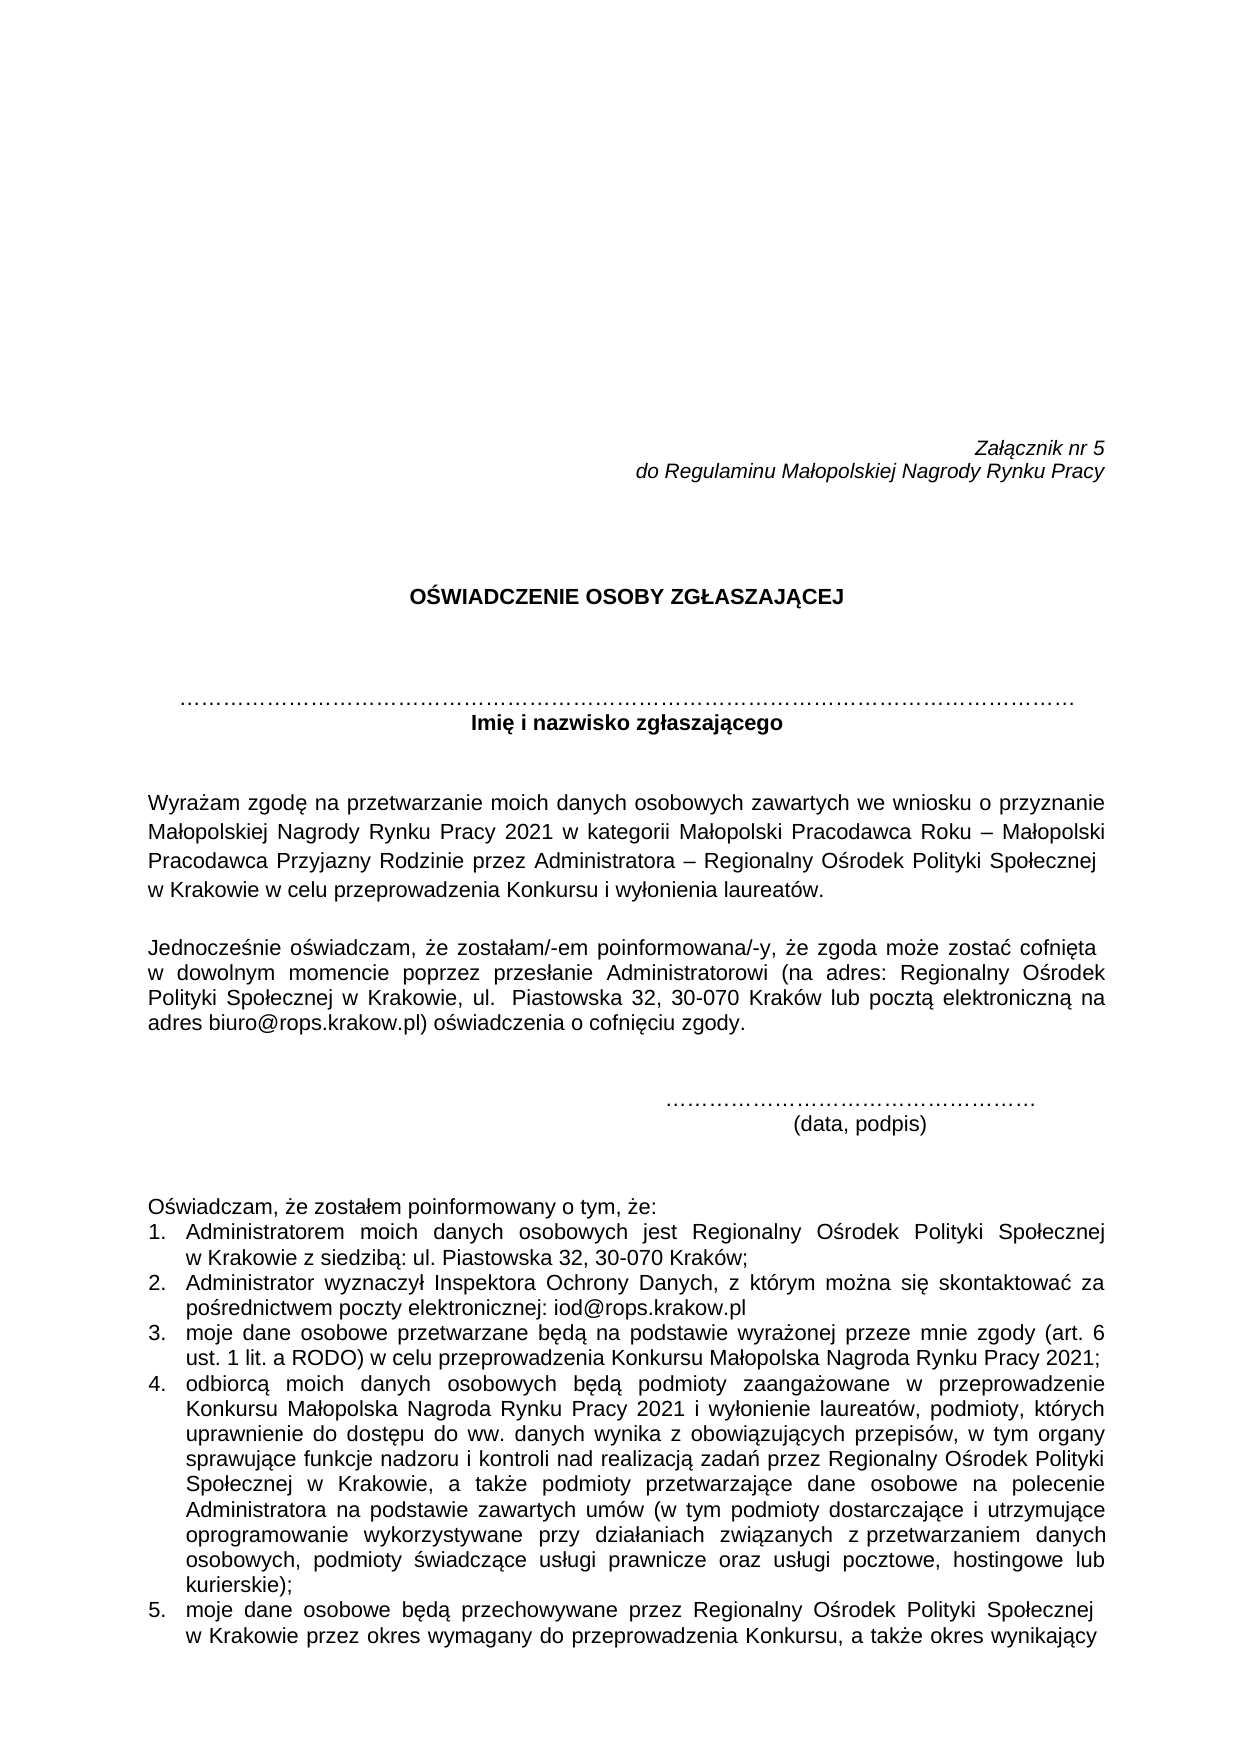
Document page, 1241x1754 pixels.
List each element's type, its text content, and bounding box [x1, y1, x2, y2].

text Imię i nazwisko zgłaszającego [148, 710, 1106, 735]
text Załącznik nr 5 [148, 435, 1106, 459]
list moje dane osobowe przetwarzane będą na podstawie wyrażonej przeze mnie zgody (art. 6 ust. 1 lit. a RODO) w celu przeprowadzenia Konkursu Małopolska Nagroda Rynku Pracy 2021; [148, 1320, 1106, 1370]
text do Regulaminu Małopolskiej Nagrody Rynku Pracy [148, 459, 1106, 483]
text OŚWIADCZENIE OSOBY ZGŁASZAJĄCEJ [148, 584, 1106, 609]
list Administratorem moich danych osobowych jest Regionalny Ośrodek Polityki Społecznej w Krakowie z siedzibą: ul. Piastowska 32, 30-070 Kraków; [148, 1219, 1106, 1269]
text (data, podpis) [148, 1111, 1106, 1136]
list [148, 1597, 1106, 1648]
text Wyrażam zgodę na przetwarzanie moich danych osobowych zawartych we wniosku o przyznanie Małopolskiej Nagrody Rynku Pracy 2021 w kategorii Małopolski Pracodawca Roku – Małopolski Pracodawca Przyjazny Rodzinie przez Administratora – Regionalny Ośrodek Polityki Społecznej w Krakowie w celu przeprowadzenia Konkursu i wyłonienia laureatów. [148, 789, 1106, 902]
text Jednocześnie oświadczam, że zostałam/-em poinformowana/-y, że zgoda może zostać cofnięta w dowolnym momencie poprzez przesłanie Administratorowi (na adres: Regionalny Ośrodek Polityki Społecznej w Krakowie, ul. Piastowska 32, 30-070 Kraków lub pocztą elektroniczną na adres biuro@rops.krakow.pl) oświadczenia o cofnięciu zgody. [148, 934, 1106, 1035]
list odbiorcą moich danych osobowych będą podmioty zaangażowane w przeprowadzenie Konkursu Małopolska Nagroda Rynku Pracy 2021 i wyłonienie laureatów, podmioty, których uprawnienie do dostępu do ww. danych wynika z obowiązujących przepisów, w tym organy sprawujące funkcje nadzoru i kontroli nad realizacją zadań przez Regionalny Ośrodek Polityki Społecznej w Krakowie, a także podmioty przetwarzające dane osobowe na polecenie Administratora na podstawie zawartych umów (w tym podmioty dostarczające i utrzymujące oprogramowanie wykorzystywane przy działaniach związanych z przetwarzaniem danych osobowych, podmioty świadczące usługi prawnicze oraz usługi pocztowe, hostingowe lub kurierskie); [148, 1370, 1106, 1597]
text Oświadczam, że zostałem poinformowany o tym, że: [148, 1194, 1106, 1219]
list Administrator wyznaczył Inspektora Ochrony Danych, z którym można się skontaktować za pośrednictwem poczty elektronicznej: iod@rops.krakow.pl [148, 1269, 1106, 1320]
text …………………………………………………………………………………………………………… [148, 685, 1106, 710]
text …………………………………………… [148, 1086, 1106, 1111]
